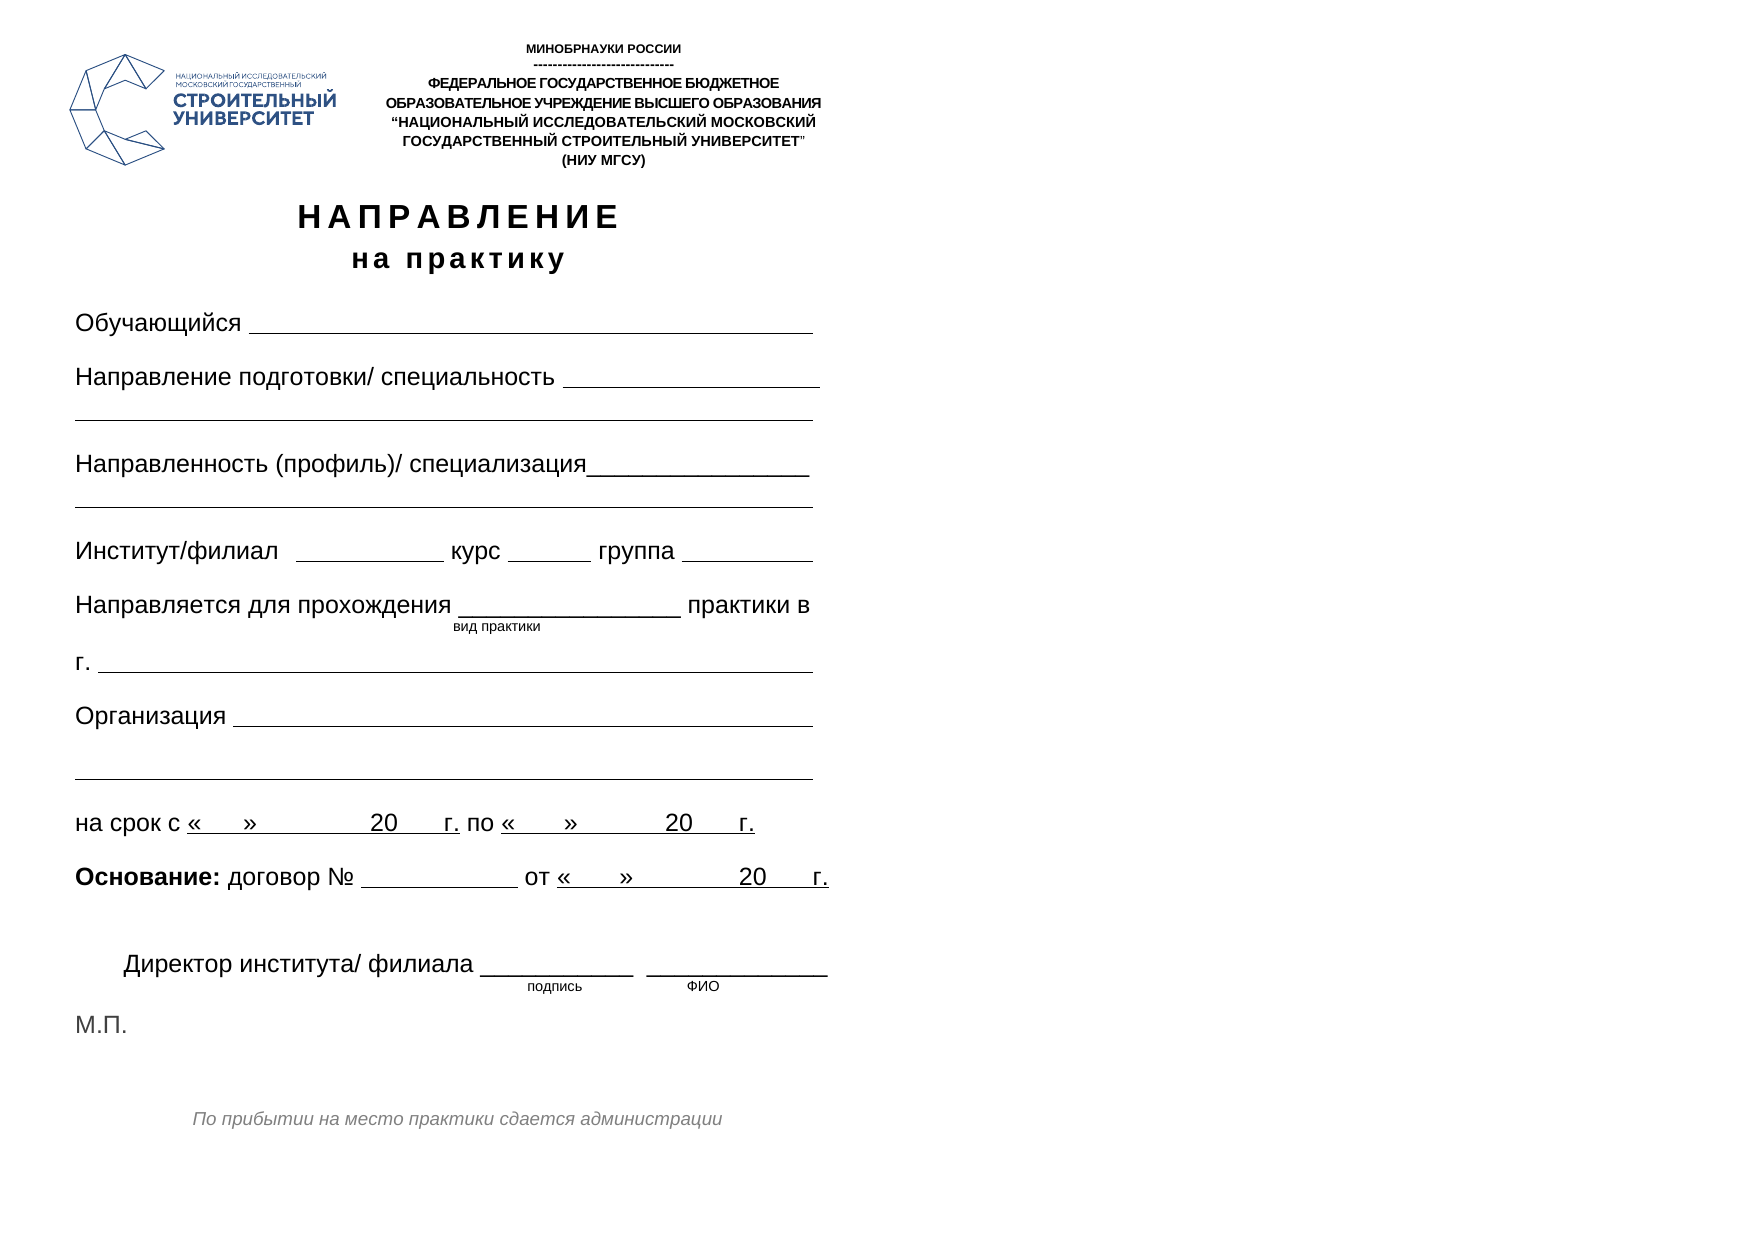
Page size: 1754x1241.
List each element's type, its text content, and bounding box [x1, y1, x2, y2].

text Направленность (профиль)/ специализация________________ [75, 449, 840, 511]
text вид практики [75, 618, 840, 647]
text на практику [75, 241, 840, 274]
text М.П. [75, 1010, 840, 1039]
text Организация [75, 701, 840, 730]
text Институт/филиал курс группа [75, 536, 840, 564]
text Обучающийся [75, 308, 840, 337]
text Направление подготовки/ специальность [75, 362, 840, 424]
text подпись ФИО [75, 977, 840, 1006]
text Директор института/ филиала ___________ _____________ [75, 949, 840, 977]
text Направляется для прохождения ________________ практики в [75, 589, 840, 618]
text НАПРАВЛЕНИЕ [75, 197, 840, 235]
text Основание: договор № от « » 20 г. [75, 862, 840, 891]
text г. [75, 647, 840, 676]
table_header МИНОБРНАУКИ РОССИИ ----------------------------- ФЕДЕРАЛЬНОЕ ГОСУДАРСТВЕННОЕ БЮДЖЕТНОЕ ОБРАЗОВАТЕЛЬНОЕ УЧРЕЖДЕНИЕ ВЫСШЕГО ОБРАЗОВАНИЯ “НАЦИОНАЛЬНЫЙ ИССЛЕДОВАТЕЛЬСКИЙ МОСКОВСКИЙ ГОСУДАРСТВЕННЫЙ СТРОИТЕЛЬНЫЙ УНИВЕРСИТЕТ” (НИУ МГСУ) [356, 41, 851, 173]
text на срок с « » 20 г. по « » 20 г. [75, 808, 840, 837]
table_header [64, 41, 356, 173]
text По прибытии на место практики сдается администрации [75, 1108, 840, 1130]
